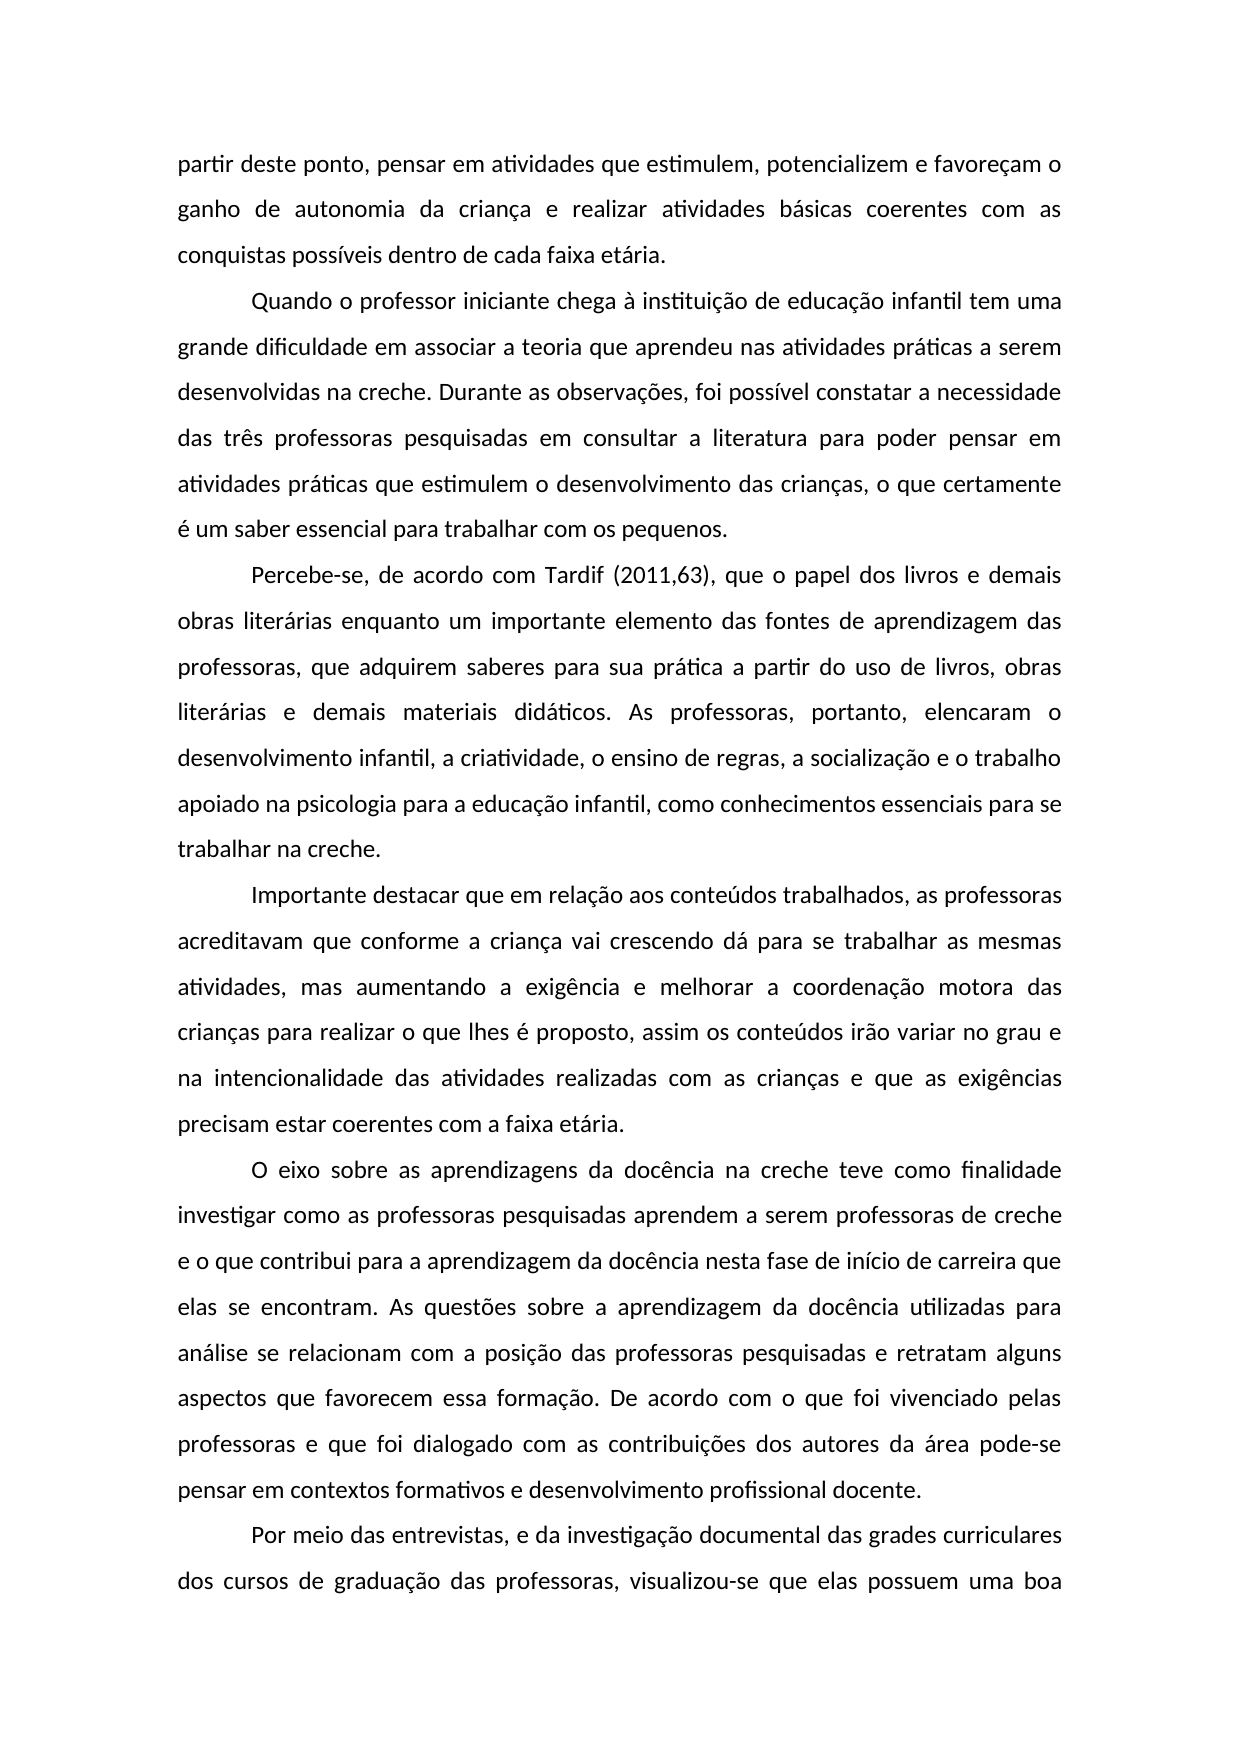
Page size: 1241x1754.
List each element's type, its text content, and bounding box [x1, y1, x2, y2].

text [177, 148, 1063, 270]
text Percebe-se, de acordo com Tardif (2011,63), que o papel dos livros e demais obras literárias enquanto um importante elemento das fontes de aprendizagem das professoras, que adquirem saberes para sua prática a partir do uso de livros, obras literárias e demais materiais didáticos. As professoras, portanto, elencaram o desenvolvimento infantil, a criatividade, o ensino de regras, a socialização e o trabalho apoiado na psicologia para a educação infantil, como conhecimentos essenciais para se trabalhar na creche. [177, 559, 1063, 864]
text Importante destacar que em relação aos conteúdos trabalhados, as professoras acreditavam que conforme a criança vai crescendo dá para se trabalhar as mesmas atividades, mas aumentando a exigência e melhorar a coordenação motora das crianças para realizar o que lhes é proposto, assim os conteúdos irão variar no grau e na intencionalidade das atividades realizadas com as crianças e que as exigências precisam estar coerentes com a faixa etária. [177, 879, 1063, 1138]
text Quando o professor iniciante chega à instituição de educação infantil tem uma grande dificuldade em associar a teoria que aprendeu nas atividades práticas a serem desenvolvidas na creche. Durante as observações, foi possível constatar a necessidade das três professoras pesquisadas em consultar a literatura para poder pensar em atividades práticas que estimulem o desenvolvimento das crianças, o que certamente é um saber essencial para trabalhar com os pequenos. [177, 285, 1063, 544]
text O eixo sobre as aprendizagens da docência na creche teve como finalidade investigar como as professoras pesquisadas aprendem a serem professoras de creche e o que contribui para a aprendizagem da docência nesta fase de início de carreira que elas se encontram. As questões sobre a aprendizagem da docência utilizadas para análise se relacionam com a posição das professoras pesquisadas e retratam alguns aspectos que favorecem essa formação. De acordo com o que foi vivenciado pelas professoras e que foi dialogado com as contribuições dos autores da área pode-se pensar em contextos formativos e desenvolvimento profissional docente. [177, 1154, 1063, 1504]
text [177, 1519, 1063, 1596]
